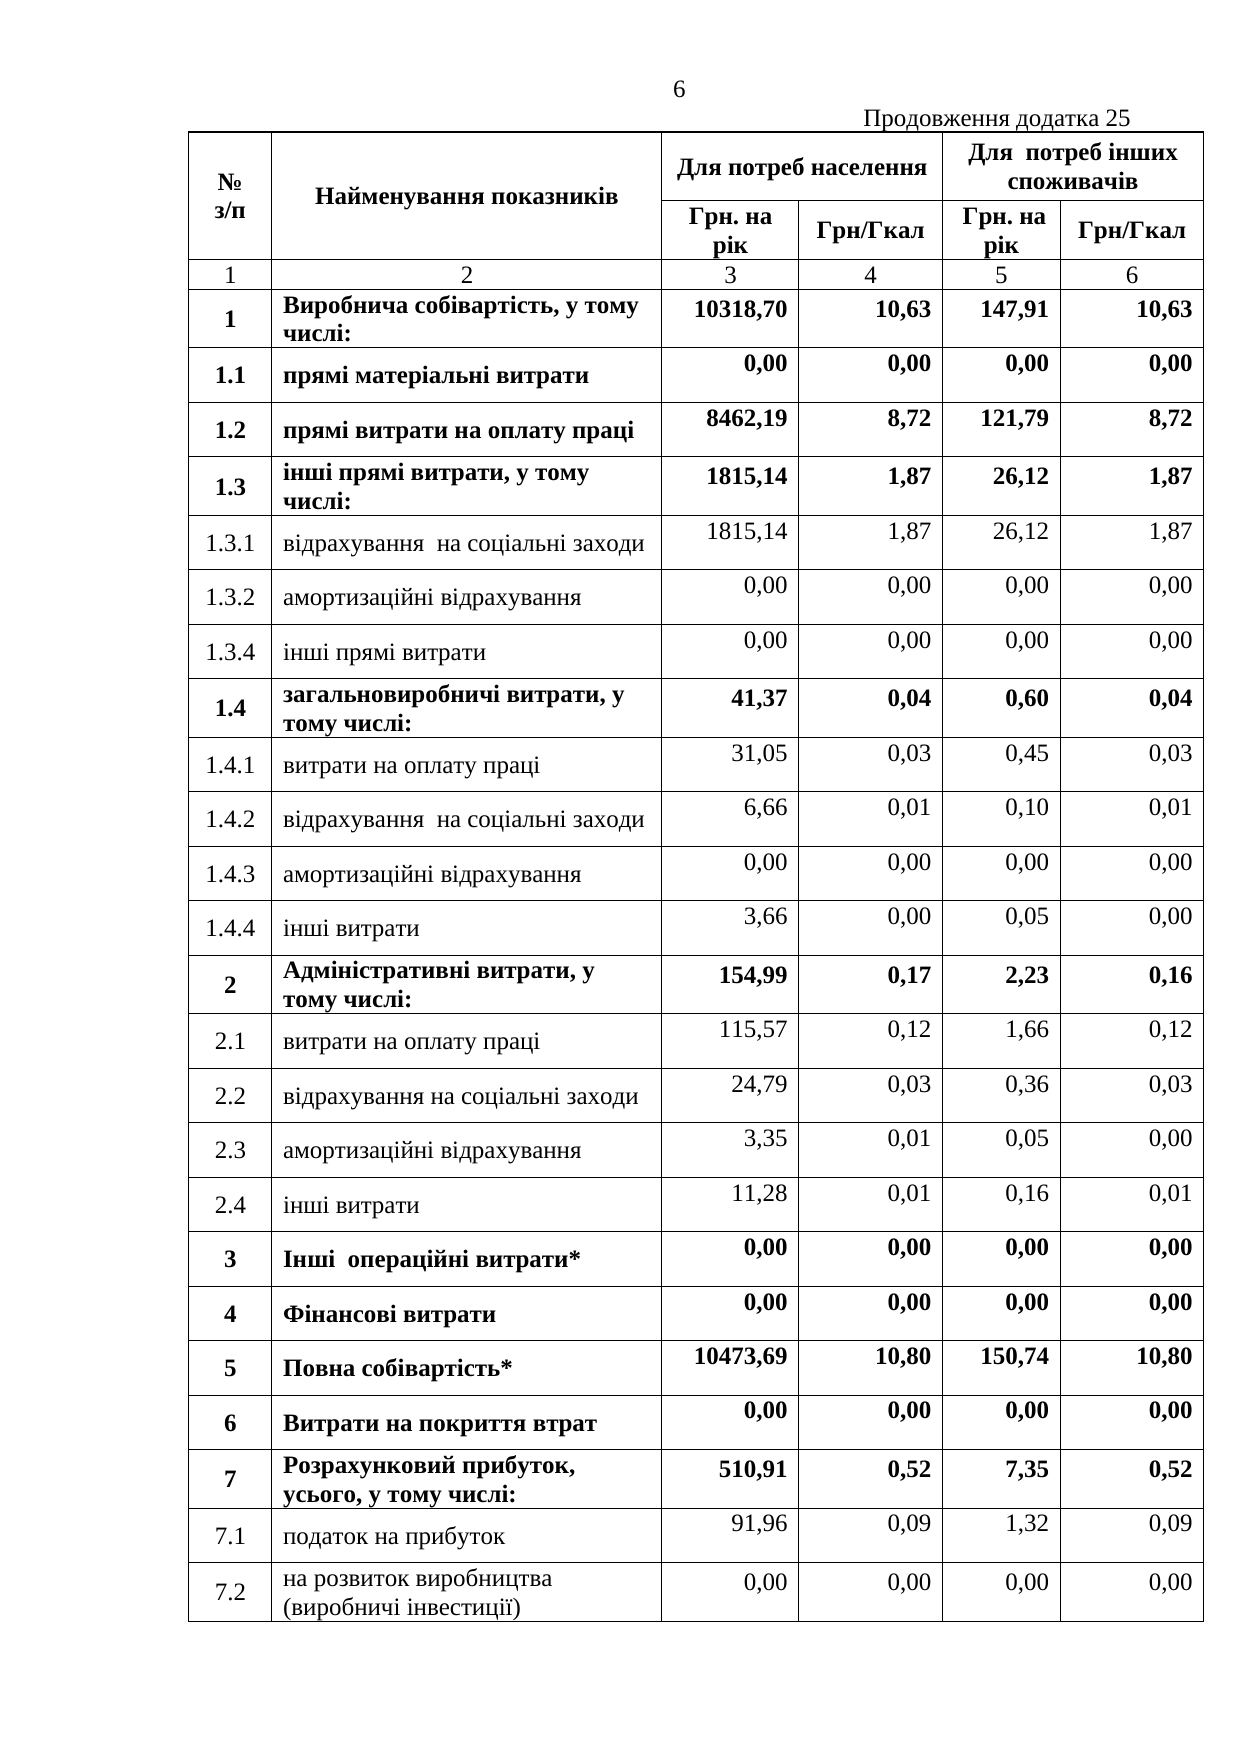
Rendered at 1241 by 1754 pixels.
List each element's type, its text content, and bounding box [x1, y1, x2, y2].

table_cell 2.4 [189, 1178, 271, 1231]
table_cell 0,00 [1061, 1563, 1203, 1621]
table_cell 7 [189, 1450, 271, 1507]
table_cell 1 [189, 260, 271, 289]
table_cell 1.4 [189, 679, 271, 737]
table_cell 0,00 [1061, 1287, 1203, 1340]
table_cell 11,28 [662, 1178, 798, 1231]
table_cell 0,01 [1061, 792, 1203, 846]
table_cell 0,36 [943, 1069, 1060, 1122]
table_cell 0,01 [1061, 1178, 1203, 1231]
table_cell 0,60 [943, 679, 1060, 737]
table_cell 0,00 [943, 570, 1060, 624]
table_cell 0,05 [943, 901, 1060, 954]
table_cell 154,99 [662, 956, 798, 1013]
table_cell 1.3.2 [189, 570, 271, 624]
table_cell 1,32 [943, 1509, 1060, 1562]
table_cell 0,00 [799, 1232, 942, 1286]
table_cell 8,72 [1061, 403, 1203, 456]
table_cell 0,09 [1061, 1509, 1203, 1562]
table_cell 0,17 [799, 956, 942, 1013]
table_cell 10,80 [1061, 1341, 1203, 1394]
table_cell 1 [189, 290, 271, 347]
table_cell 5 [943, 260, 1060, 289]
table_cell податок на прибуток [272, 1509, 661, 1562]
table_cell 10318,70 [662, 290, 798, 347]
table_cell Інші операційні витрати* [272, 1232, 661, 1286]
table_cell Грн. на рік [943, 201, 1060, 259]
table_cell 0,04 [1061, 679, 1203, 737]
table_cell 1.4.2 [189, 792, 271, 846]
table_cell 26,12 [943, 457, 1060, 515]
table_cell 0,00 [662, 570, 798, 624]
table_cell амортизаційні відрахування [272, 1123, 661, 1177]
table_cell 3 [189, 1232, 271, 1286]
table_cell 0,00 [799, 1396, 942, 1449]
table_cell інші прямі витрати [272, 625, 661, 678]
table_cell 1,87 [799, 516, 942, 569]
table_cell амортизаційні відрахування [272, 570, 661, 624]
table_cell 0,01 [799, 792, 942, 846]
table_cell 121,79 [943, 403, 1060, 456]
table_cell інші прямі витрати, у тому числі: [272, 457, 661, 515]
table_cell 0,12 [1061, 1014, 1203, 1068]
table_cell 91,96 [662, 1509, 798, 1562]
table_cell 1,66 [943, 1014, 1060, 1068]
table_cell 1.4.1 [189, 738, 271, 791]
table_cell 8,72 [799, 403, 942, 456]
table_cell 0,16 [943, 1178, 1060, 1231]
table_cell 147,91 [943, 290, 1060, 347]
table_cell 0,10 [943, 792, 1060, 846]
table_cell інші витрати [272, 1178, 661, 1231]
table_cell 1.1 [189, 348, 271, 402]
table_cell 7.2 [189, 1563, 271, 1621]
table_cell відрахування на соціальні заходи [272, 792, 661, 846]
table_cell 10,63 [1061, 290, 1203, 347]
table_cell 41,37 [662, 679, 798, 737]
table_cell 0,00 [943, 847, 1060, 900]
table_cell 0,00 [662, 1287, 798, 1340]
table_cell Найменування показників [272, 133, 661, 259]
table_cell 1.2 [189, 403, 271, 456]
table_cell 2.1 [189, 1014, 271, 1068]
table_cell 0,03 [799, 738, 942, 791]
table_cell 150,74 [943, 1341, 1060, 1394]
table_cell 0,00 [799, 570, 942, 624]
table_cell 0,03 [1061, 1069, 1203, 1122]
table_cell 0,04 [799, 679, 942, 737]
table_cell 10473,69 [662, 1341, 798, 1394]
table_cell 1.3.1 [189, 516, 271, 569]
table_cell 1.4.3 [189, 847, 271, 900]
table_cell 1,87 [1061, 457, 1203, 515]
table_cell 0,00 [1061, 1232, 1203, 1286]
table_cell 0,00 [1061, 570, 1203, 624]
table_cell 0,00 [662, 625, 798, 678]
table_cell 1.3 [189, 457, 271, 515]
table_cell 0,00 [1061, 1396, 1203, 1449]
table_cell 0,00 [662, 1232, 798, 1286]
table_cell 0,00 [943, 348, 1060, 402]
table_cell 0,00 [1061, 1123, 1203, 1177]
table_cell відрахування на соціальні заходи [272, 1069, 661, 1122]
table_cell 8462,19 [662, 403, 798, 456]
table_cell 0,01 [799, 1178, 942, 1231]
table_cell 4 [799, 260, 942, 289]
table_cell 0,00 [1061, 901, 1203, 954]
table_cell загальновиробничі витрати, у тому числі: [272, 679, 661, 737]
table_cell 0,00 [799, 1287, 942, 1340]
table_cell 0,00 [662, 1563, 798, 1621]
table_cell 2 [189, 956, 271, 1013]
table_cell Розрахунковий прибуток, усього, у тому числі: [272, 1450, 661, 1507]
table_cell 0,00 [799, 901, 942, 954]
table_cell 0,00 [1061, 348, 1203, 402]
table_cell 1815,14 [662, 516, 798, 569]
table_cell на розвиток виробництва (виробничі інвестиції) [272, 1563, 661, 1621]
table_cell амортизаційні відрахування [272, 847, 661, 900]
table_cell прямі витрати на оплату праці [272, 403, 661, 456]
table_cell 7.1 [189, 1509, 271, 1562]
table_cell Грн/Гкал [1061, 201, 1203, 259]
table_cell прямі матеріальні витрати [272, 348, 661, 402]
table_cell 0,00 [943, 1232, 1060, 1286]
table_cell 2.2 [189, 1069, 271, 1122]
table_cell Грн/Гкал [799, 201, 942, 259]
table_cell 10,63 [799, 290, 942, 347]
table_cell № з/п [189, 133, 271, 259]
table_cell 3 [662, 260, 798, 289]
table_cell 0,00 [799, 348, 942, 402]
table_cell 0,00 [943, 1287, 1060, 1340]
table_cell 0,03 [1061, 738, 1203, 791]
table_cell 0,00 [662, 847, 798, 900]
table_cell 0,00 [943, 1563, 1060, 1621]
table_cell 0,05 [943, 1123, 1060, 1177]
table_cell 0,12 [799, 1014, 942, 1068]
table_cell 0,00 [943, 625, 1060, 678]
table_cell Витрати на покриття втрат [272, 1396, 661, 1449]
table_cell 0,00 [662, 1396, 798, 1449]
table_cell 3,35 [662, 1123, 798, 1177]
table_cell 4 [189, 1287, 271, 1340]
table_cell 0,00 [943, 1396, 1060, 1449]
table_cell 31,05 [662, 738, 798, 791]
table_cell Фінансові витрати [272, 1287, 661, 1340]
table_cell 0,00 [799, 1563, 942, 1621]
table_cell 0,09 [799, 1509, 942, 1562]
table_cell 5 [189, 1341, 271, 1394]
table_cell 6 [1061, 260, 1203, 289]
table_cell 1.4.4 [189, 901, 271, 954]
table_cell 2.3 [189, 1123, 271, 1177]
table_cell 7,35 [943, 1450, 1060, 1507]
table_cell 1815,14 [662, 457, 798, 515]
table_cell 26,12 [943, 516, 1060, 569]
table_cell 0,01 [799, 1123, 942, 1177]
table_cell 2 [272, 260, 661, 289]
table_cell інші витрати [272, 901, 661, 954]
table_cell витрати на оплату праці [272, 1014, 661, 1068]
table_cell 10,80 [799, 1341, 942, 1394]
table_cell 0,16 [1061, 956, 1203, 1013]
table_cell Грн. на рік [662, 201, 798, 259]
table_cell відрахування на соціальні заходи [272, 516, 661, 569]
table_cell 115,57 [662, 1014, 798, 1068]
table_cell 0,52 [1061, 1450, 1203, 1507]
table_cell 0,00 [1061, 625, 1203, 678]
table_cell витрати на оплату праці [272, 738, 661, 791]
table_cell 0,52 [799, 1450, 942, 1507]
table_cell 1,87 [1061, 516, 1203, 569]
table_cell 0,00 [799, 847, 942, 900]
table_cell 0,00 [799, 625, 942, 678]
table_cell 0,03 [799, 1069, 942, 1122]
table_cell 24,79 [662, 1069, 798, 1122]
table_cell Для потреб населення [662, 133, 942, 200]
table_cell Виробнича собівартість, у тому числі: [272, 290, 661, 347]
table_cell 6,66 [662, 792, 798, 846]
table_cell 1,87 [799, 457, 942, 515]
table_cell 1.3.4 [189, 625, 271, 678]
table_cell Для потреб інших споживачів [943, 133, 1203, 200]
table_cell Адміністративні витрати, у тому числі: [272, 956, 661, 1013]
table_cell 510,91 [662, 1450, 798, 1507]
table_cell 0,00 [662, 348, 798, 402]
table_cell 0,00 [1061, 847, 1203, 900]
table_cell Повна собівартість* [272, 1341, 661, 1394]
table_cell 6 [189, 1396, 271, 1449]
table_cell 2,23 [943, 956, 1060, 1013]
table_cell 3,66 [662, 901, 798, 954]
table_cell 0,45 [943, 738, 1060, 791]
